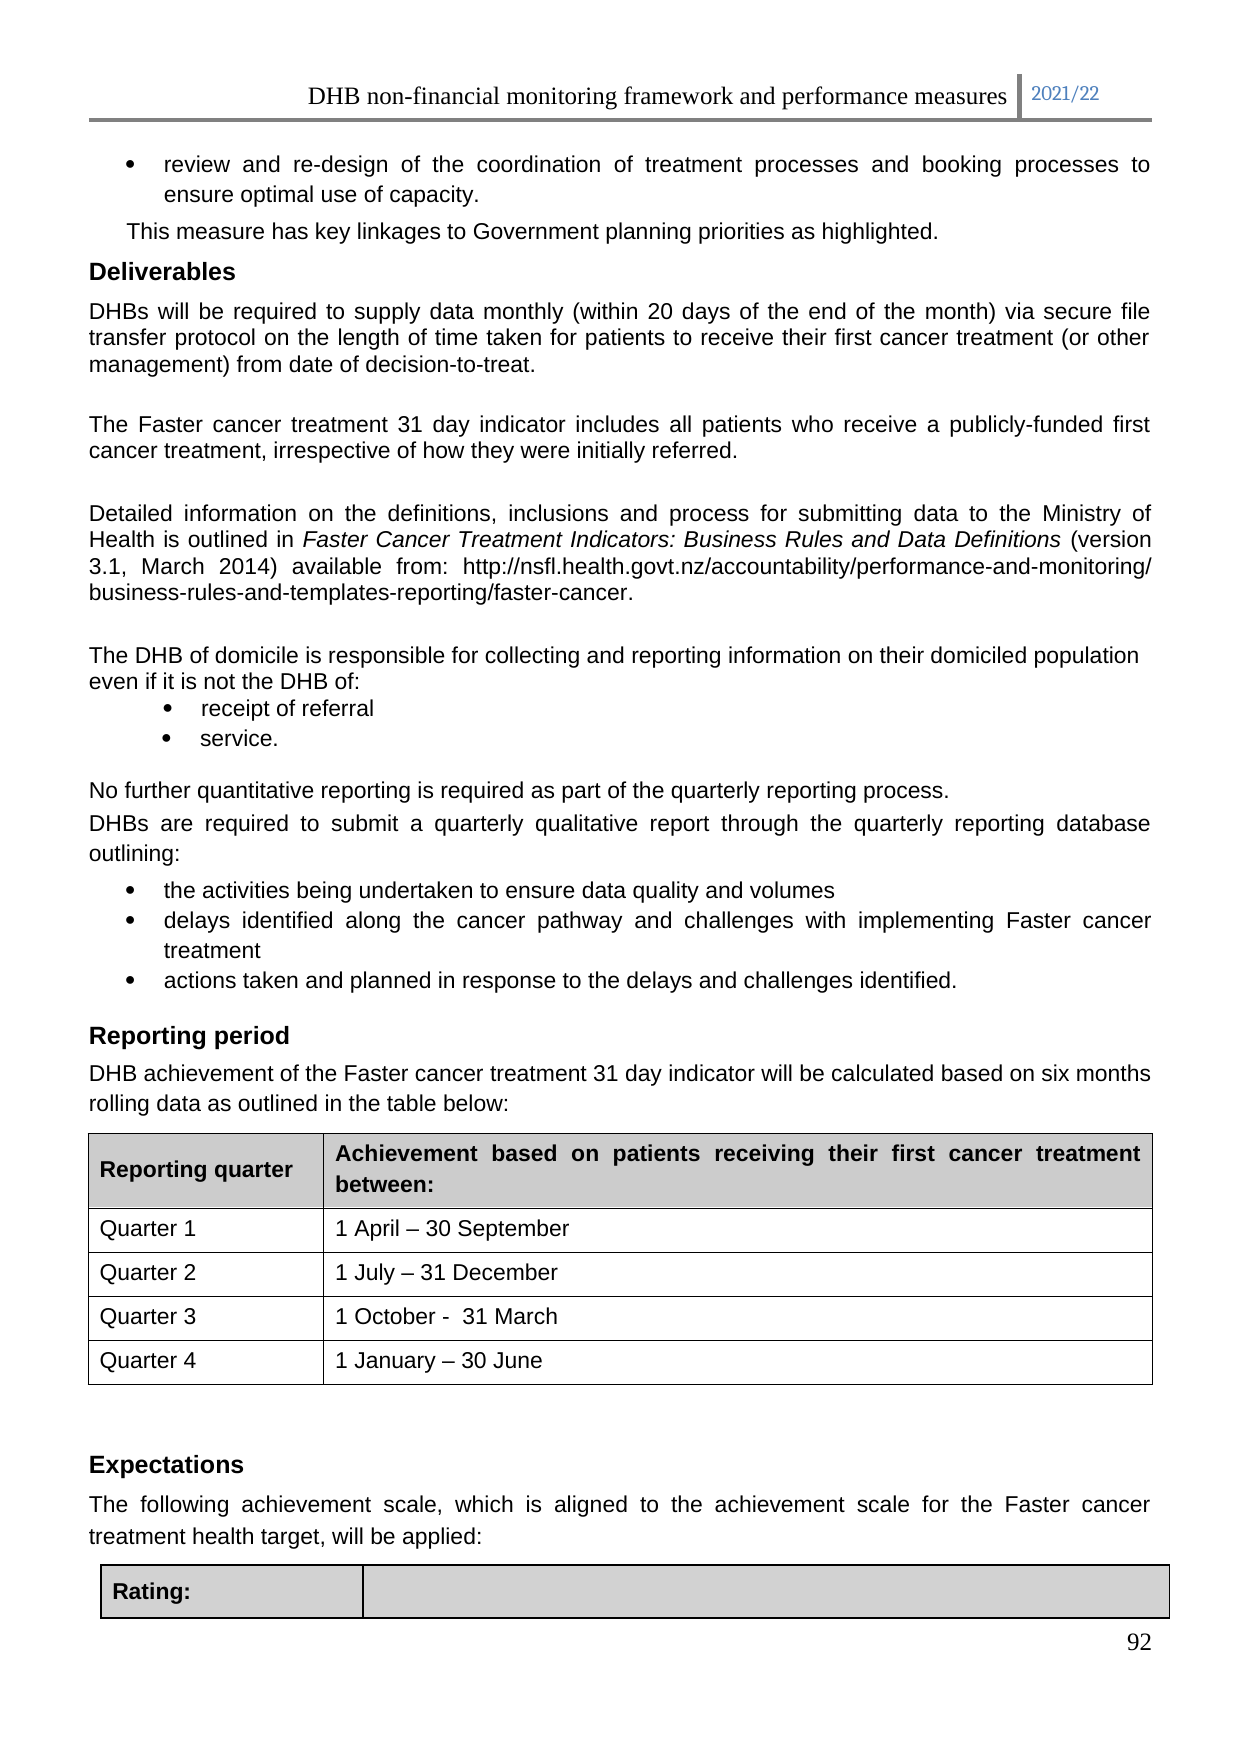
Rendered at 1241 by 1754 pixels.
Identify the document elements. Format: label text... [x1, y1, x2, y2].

text The Faster cancer treatment 31 day indicator includes all patients who receive a publicly-funded first cancer treatment, irrespective of how they were initially referred. [89, 411, 1152, 464]
text Detailed information on the definitions, inclusions and process for submitting data to the Ministry of Health is outlined in Faster Cancer Treatment Indicators: Business Rules and Data Definitions (version 3.1, March 2014) available from: http://nsfl.health.govt.nz/accountability/performance-and-monitoring/business-rules-and-templates-reporting/faster-cancer. [89, 500, 1152, 606]
text The following achievement scale, which is aligned to the achievement scale for the Faster cancer treatment health target, will be applied: [89, 1491, 1152, 1552]
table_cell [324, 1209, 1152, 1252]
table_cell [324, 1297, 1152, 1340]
list service. [162, 725, 1152, 751]
text No further quantitative reporting is required as part of the quarterly reporting process. [89, 777, 1152, 804]
list receipt of referral [164, 695, 1152, 721]
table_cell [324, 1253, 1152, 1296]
text Deliverables [89, 257, 1152, 285]
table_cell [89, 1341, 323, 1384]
text DHB achievement of the Faster cancer treatment 31 day indicator will be calculated based on six months rolling data as outlined in the table below: [89, 1060, 1152, 1117]
list the activities being undertaken to ensure data quality and volumes [126, 877, 1152, 903]
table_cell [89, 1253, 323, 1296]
text Expectations [89, 1450, 1152, 1479]
text Reporting period [89, 1021, 1152, 1050]
text This measure has key linkages to Government planning priorities as highlighted. [126, 218, 1152, 244]
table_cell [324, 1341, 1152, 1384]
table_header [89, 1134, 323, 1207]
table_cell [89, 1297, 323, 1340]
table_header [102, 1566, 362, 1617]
list delays identified along the cancer pathway and challenges with implementing Faster cancer treatment [126, 907, 1152, 963]
text The DHB of domicile is responsible for collecting and reporting information on their domiciled population even if it is not the DHB of: [89, 642, 1152, 695]
list actions taken and planned in response to the delays and challenges identified. [126, 967, 1152, 993]
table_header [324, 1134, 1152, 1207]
text DHBs will be required to supply data monthly (within 20 days of the end of the month) via secure file transfer protocol on the length of time taken for patients to receive their first cancer treatment (or other management) from date of decision-to-treat. [89, 298, 1152, 377]
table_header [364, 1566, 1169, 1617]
text DHBs are required to submit a quarterly qualitative report through the quarterly reporting database outlining: [89, 810, 1152, 866]
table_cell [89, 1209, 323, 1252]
list review and re-design of the coordination of treatment processes and booking processes to ensure optimal use of capacity. [126, 151, 1152, 208]
